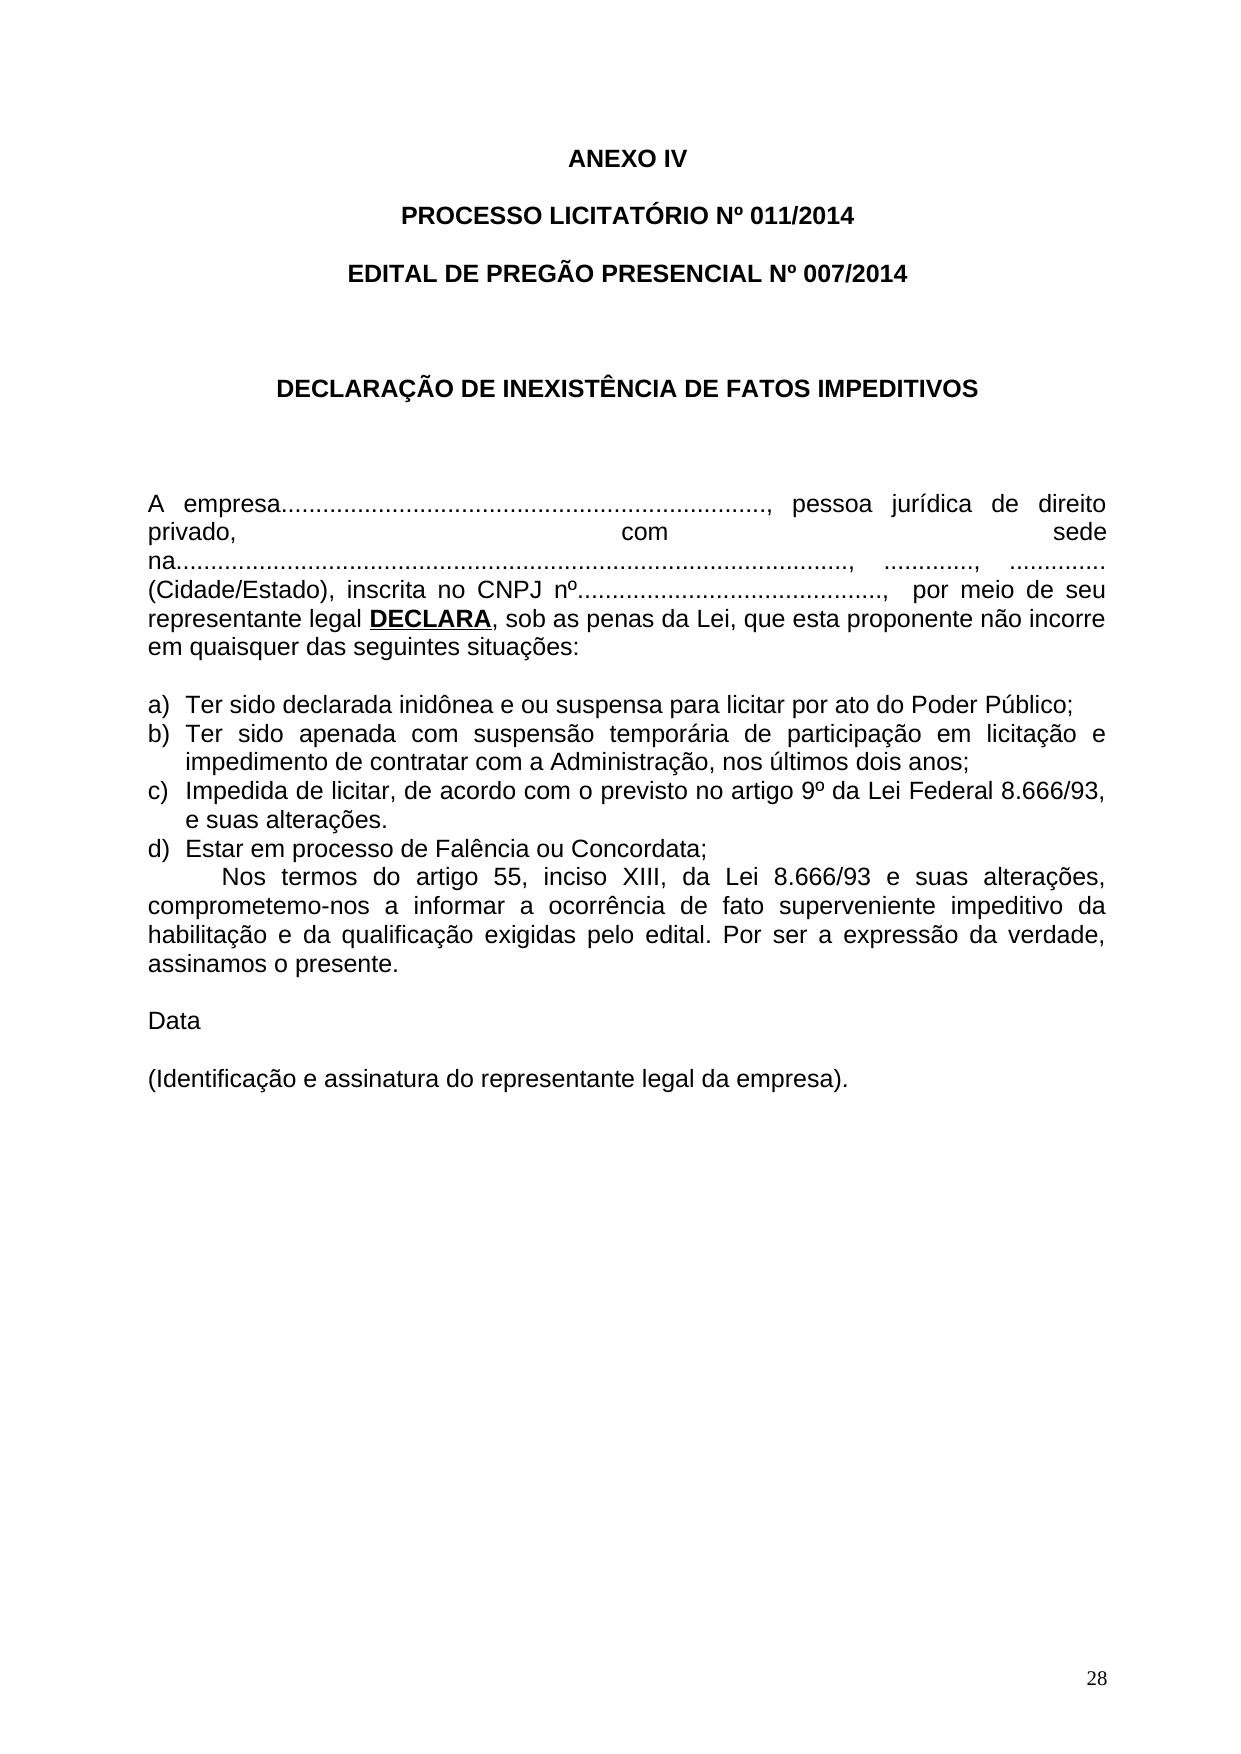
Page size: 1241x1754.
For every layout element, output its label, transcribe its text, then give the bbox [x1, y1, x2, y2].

list Ter sido apenada com suspensão temporária de participação em licitação e impedimento de contratar com a Administração, nos últimos dois anos; [148, 718, 1107, 776]
text A empresa......................................................................, pessoa jurídica de direito privado, com sede na................................................................................................., ............., .............. (Cidade/Estado), inscrita no CNPJ nº............................................, por meio de seu representante legal DECLARA, sob as penas da Lei, que esta proponente não incorre em quaisquer das seguintes situações: [148, 488, 1107, 661]
text Nos termos do artigo 55, inciso XIII, da Lei 8.666/93 e suas alterações, comprometemo-nos a informar a ocorrência de fato superveniente impeditivo da habilitação e da qualificação exigidas pelo edital. Por ser a expressão da verdade, assinamos o presente. [148, 862, 1107, 977]
list Ter sido declarada inidônea e ou suspensa para licitar por ato do Poder Público; [148, 690, 1107, 718]
text (Identificação e assinatura do representante legal da empresa). [148, 1063, 1107, 1092]
subtitle PROCESSO LICITATÓRIO Nº 011/2014 [148, 201, 1107, 230]
text DECLARAÇÃO DE INEXISTÊNCIA DE FATOS IMPEDITIVOS [148, 373, 1107, 402]
text Data [148, 1006, 1106, 1035]
list Impedida de licitar, de acordo com o previsto no artigo 9º da Lei Federal 8.666/93, e suas alterações. [148, 776, 1107, 833]
list Estar em processo de Falência ou Concordata; [148, 833, 1107, 862]
text ANEXO IV [148, 143, 1107, 172]
subtitle EDITAL DE PREGÃO PRESENCIAL Nº 007/2014 [148, 258, 1107, 287]
